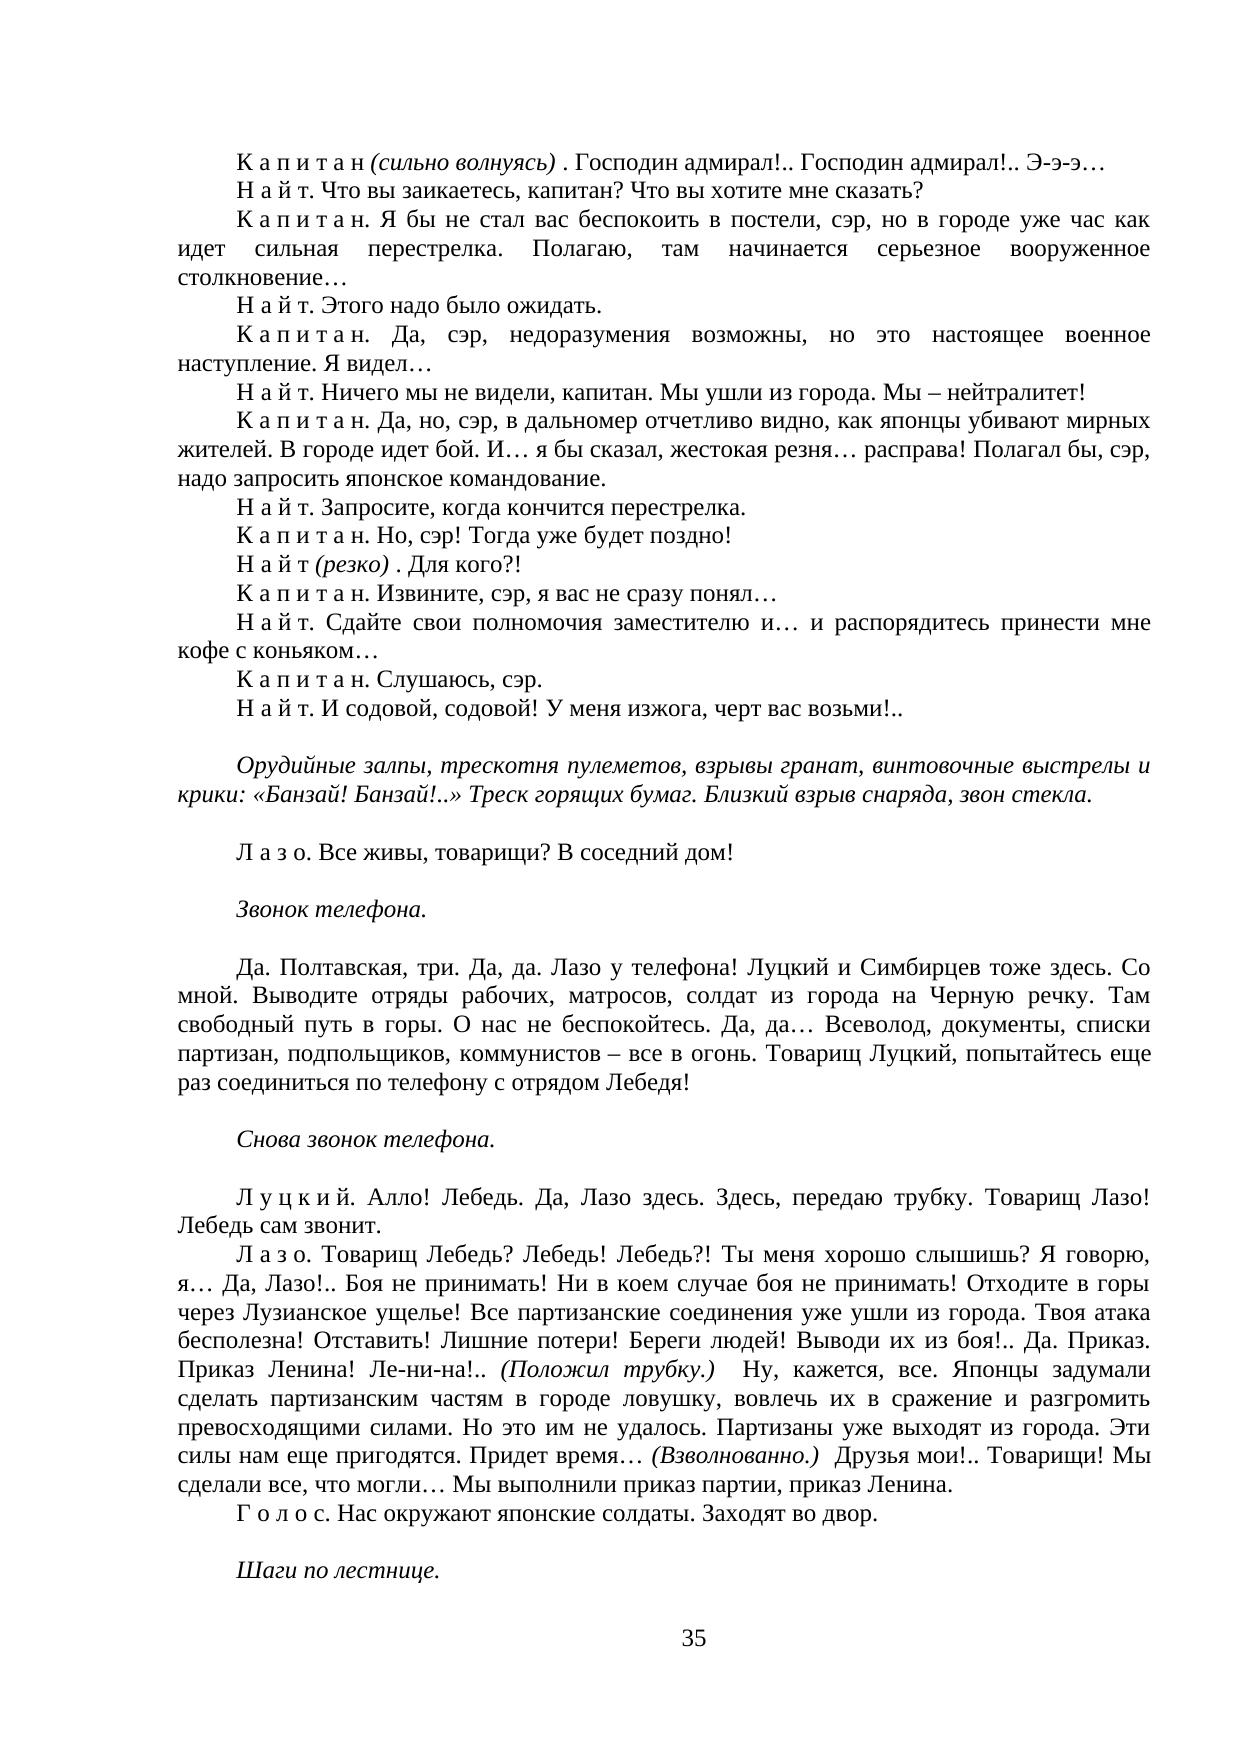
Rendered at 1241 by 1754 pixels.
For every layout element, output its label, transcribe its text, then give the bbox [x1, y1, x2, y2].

text Звонок телефона. [177, 894, 1152, 923]
text К а п и т а н. Да, но, сэр, в дальномер отчетливо видно, как японцы убивают мирных жителей. В городе идет бой. И… я бы сказал, жестокая резня… расправа! Полагал бы, сэр, надо запросить японское командование. [177, 406, 1152, 492]
text К а п и т а н. Слушаюсь, сэр. [177, 664, 1152, 693]
text Да. Полтавская, три. Да, да. Лазо у телефона! Луцкий и Симбирцев тоже здесь. Со мной. Выводите отряды рабочих, матросов, солдат из города на Черную речку. Там свободный путь в горы. О нас не беспокойтесь. Да, да… Всеволод, документы, списки партизан, подпольщиков, коммунистов – все в огонь. Товарищ Луцкий, попытайтесь еще раз соединиться по телефону с отрядом Лебедя! [177, 952, 1152, 1096]
text Шаги по лестнице. [177, 1556, 1152, 1584]
text К а п и т а н. Да, сэр, недоразумения возможны, но это настоящее военное наступление. Я видел… [177, 319, 1152, 377]
text Л у ц к и й. Алло! Лебедь. Да, Лазо здесь. Здесь, передаю трубку. Товарищ Лазо! Лебедь сам звонит. [177, 1182, 1152, 1239]
text К а п и т а н (сильно волнуясь) . Господин адмирал!.. Господин адмирал!.. Э-э-э… [177, 147, 1152, 176]
text Л а з о. Все живы, товарищи? В соседний дом! [177, 837, 1152, 866]
text Г о л о с. Нас окружают японские солдаты. Заходят во двор. [177, 1498, 1152, 1527]
text Н а й т. И содовой, содовой! У меня изжога, черт вас возьми!.. [177, 693, 1152, 722]
text Снова звонок телефона. [177, 1124, 1152, 1153]
text Н а й т. Ничего мы не видели, капитан. Мы ушли из города. Мы – нейтралитет! [177, 377, 1152, 406]
text Н а й т. Запросите, когда кончится перестрелка. [177, 492, 1152, 521]
text К а п и т а н. Я бы не стал вас беспокоить в постели, сэр, но в городе уже час как идет сильная перестрелка. Полагаю, там начинается серьезное вооруженное столкновение… [177, 204, 1152, 291]
text Н а й т. Что вы заикаетесь, капитан? Что вы хотите мне сказать? [177, 176, 1152, 204]
text Н а й т (резко) . Для кого?! [177, 549, 1152, 578]
text К а п и т а н. Извините, сэр, я вас не сразу понял… [177, 578, 1152, 607]
text К а п и т а н. Но, сэр! Тогда уже будет поздно! [177, 521, 1152, 549]
text Н а й т. Этого надо было ожидать. [177, 291, 1152, 319]
text Н а й т. Сдайте свои полномочия заместителю и… и распорядитесь принести мне кофе с коньяком… [177, 607, 1152, 664]
text Орудийные залпы, трескотня пулеметов, взрывы гранат, винтовочные выстрелы и крики: «Банзай! Банзай!..» Треск горящих бумаг. Близкий взрыв снаряда, звон стекла. [177, 751, 1152, 808]
text Л а з о. Товарищ Лебедь? Лебедь! Лебедь?! Ты меня хорошо слышишь? Я говорю, я… Да, Лазо!.. Боя не принимать! Ни в коем случае боя не принимать! Отходите в горы через Лузианское ущелье! Все партизанские соединения уже ушли из города. Твоя атака бесполезна! Отставить! Лишние потери! Береги людей! Выводи их из боя!.. Да. Приказ. Приказ Ленина! Ле-ни-на!.. (Положил трубку.) Ну, кажется, все. Японцы задумали сделать партизанским частям в городе ловушку, вовлечь их в сражение и разгромить превосходящими силами. Но это им не удалось. Партизаны уже выходят из города. Эти силы нам еще пригодятся. Придет время… (Взволнованно.) Друзья мои!.. Товарищи! Мы сделали все, что могли… Мы выполнили приказ партии, приказ Ленина. [177, 1239, 1152, 1498]
